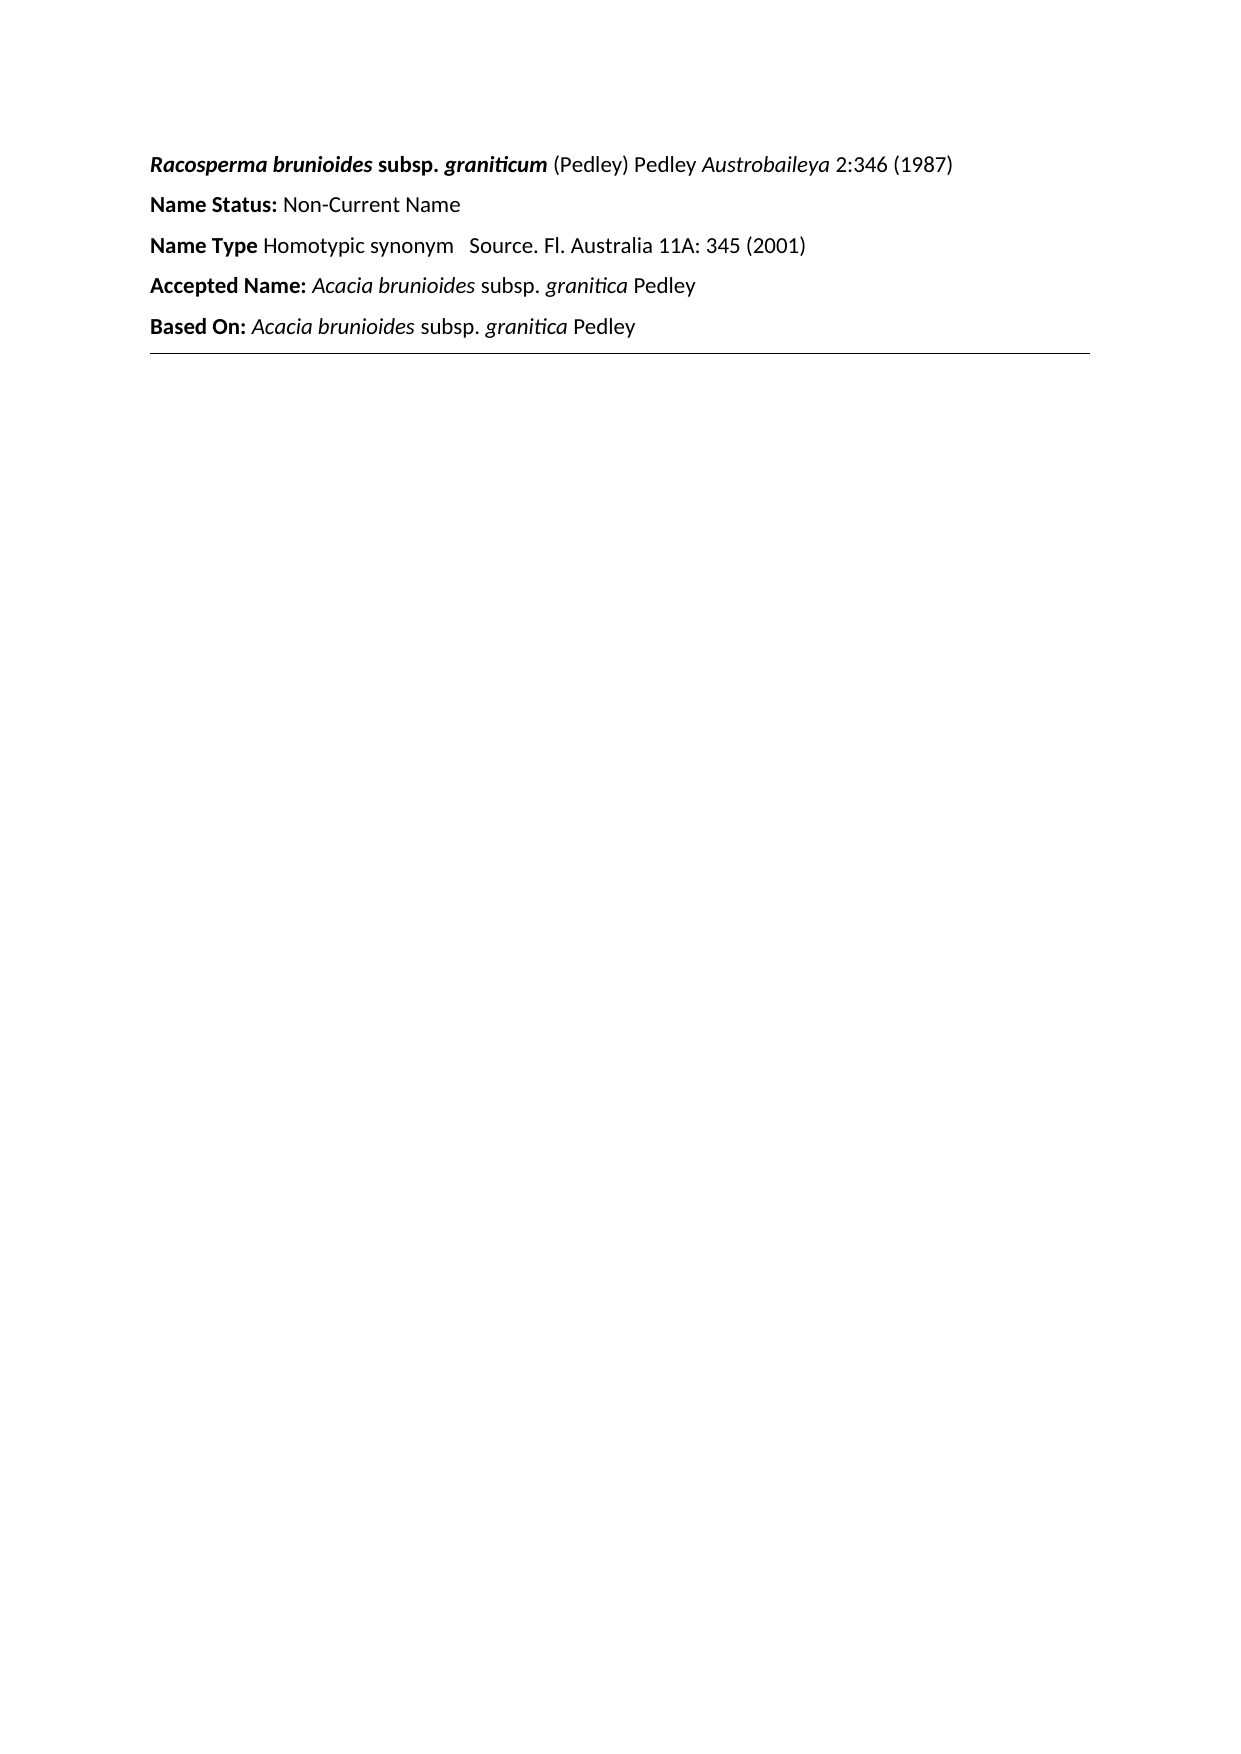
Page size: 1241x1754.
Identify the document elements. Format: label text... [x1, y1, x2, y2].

text Racosperma brunioides subsp. graniticum (Pedley) Pedley Austrobaileya 2:346 (1987) [150, 150, 1090, 178]
text Accepted Name: Acacia brunioides subsp. granitica Pedley [150, 272, 1090, 299]
text Based On: Acacia brunioides subsp. granitica Pedley [150, 312, 1090, 340]
text Name Type Homotypic synonym Source. Fl. Australia 11A: 345 (2001) [150, 231, 1090, 259]
text Name Status: Non-Current Name [150, 191, 1090, 218]
